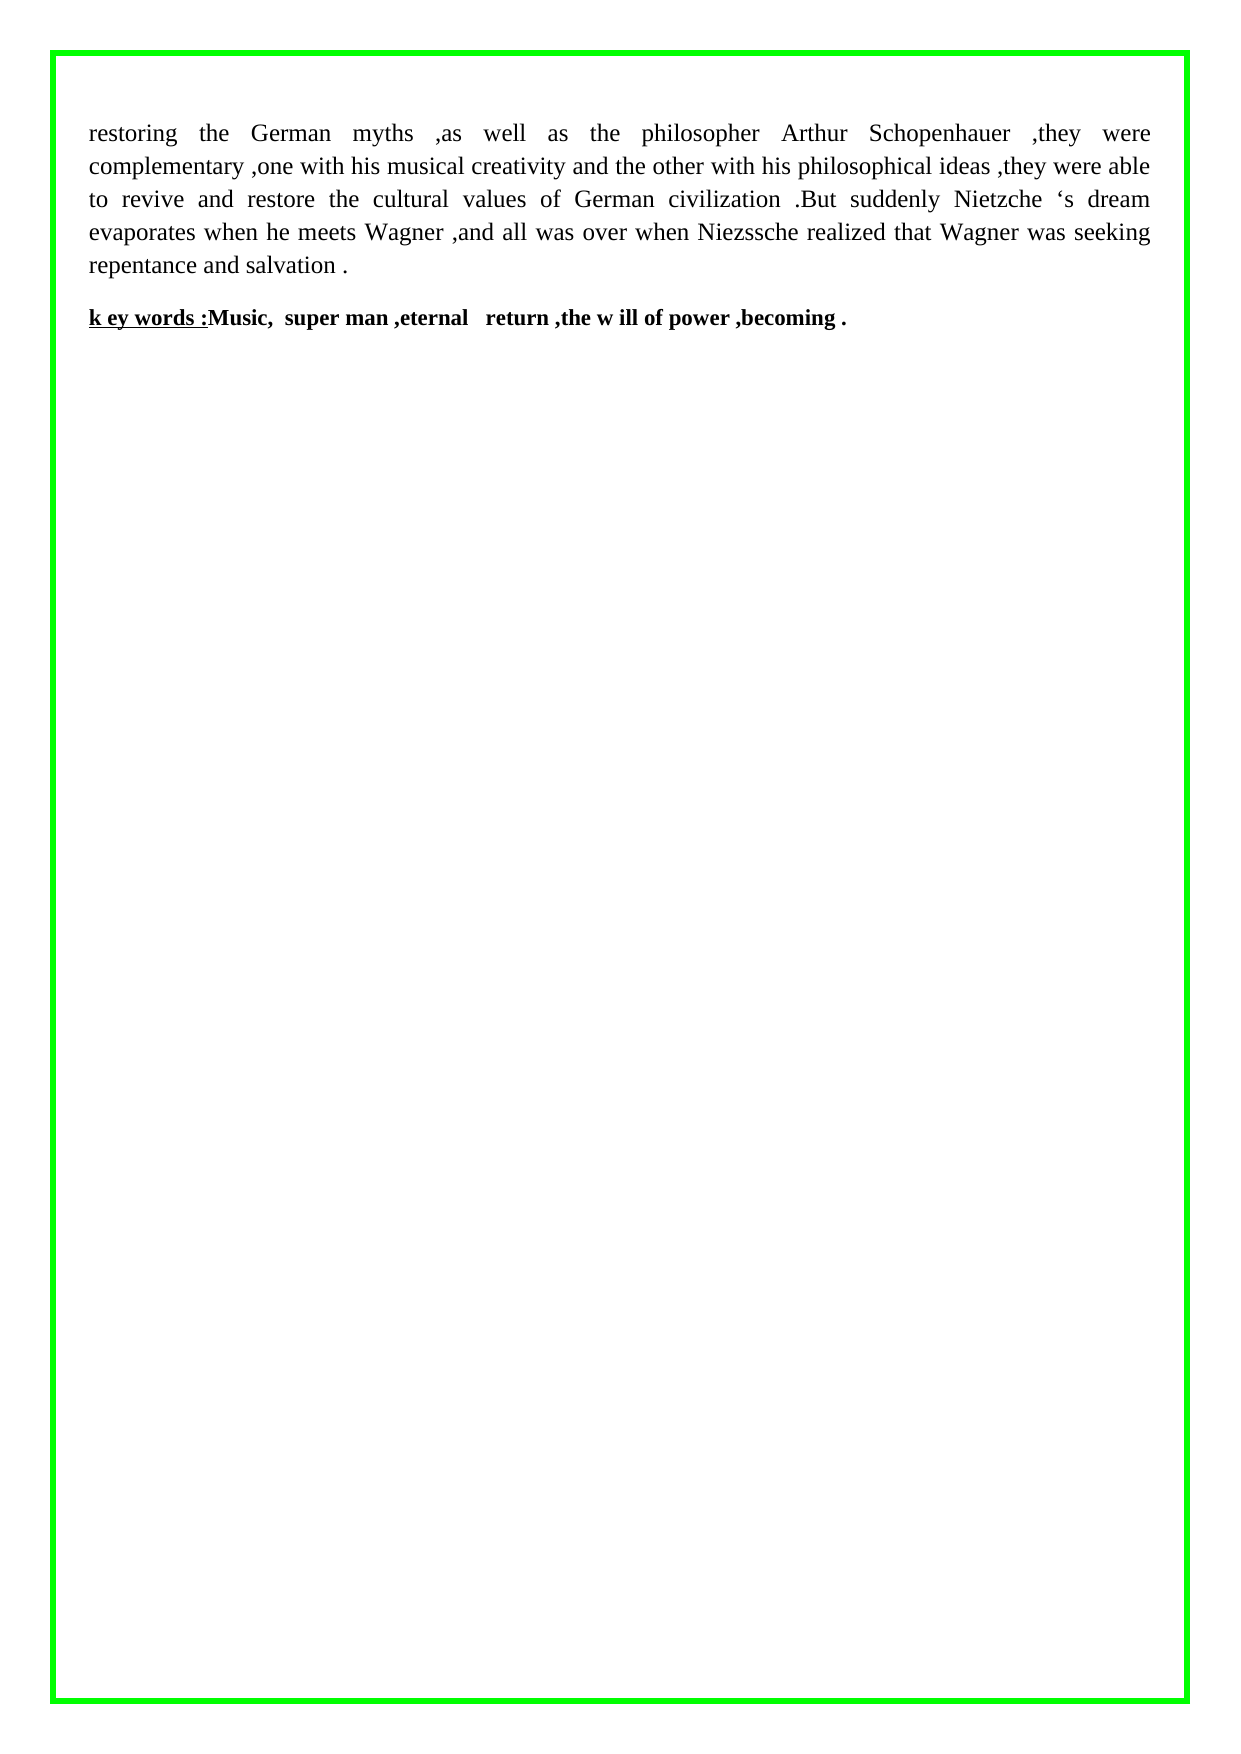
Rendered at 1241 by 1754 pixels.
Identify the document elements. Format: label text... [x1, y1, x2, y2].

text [89, 118, 1152, 279]
text k ey words :Music, super man ,eternal return ,the w ill of power ,becoming . [89, 304, 1152, 330]
